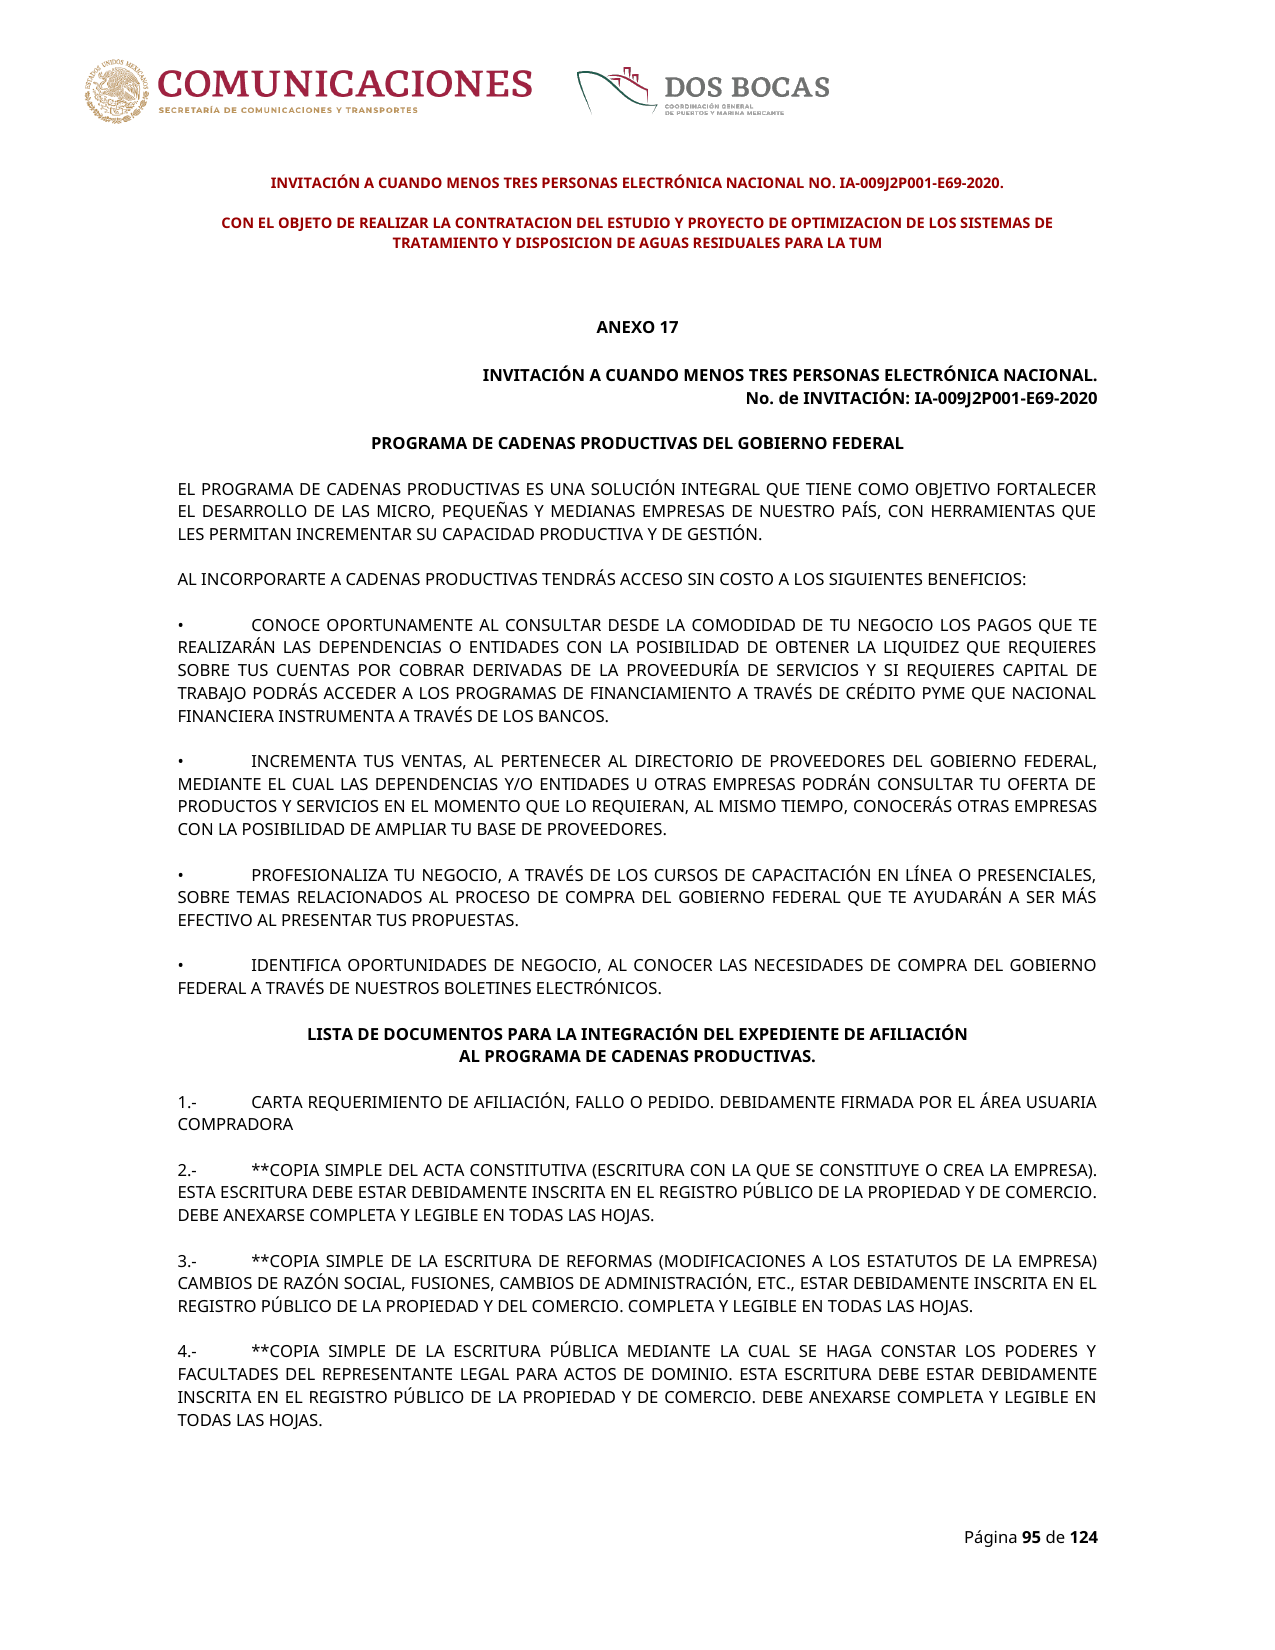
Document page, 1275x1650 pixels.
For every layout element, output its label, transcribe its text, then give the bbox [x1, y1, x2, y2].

text ANEXO 17 [177, 315, 1098, 338]
text AL INCORPORARTE A CADENAS PRODUCTIVAS TENDRÁS ACCESO SIN COSTO A LOS SIGUIENTES BENEFICIOS: [177, 568, 1098, 591]
text 4.- **COPIA SIMPLE DE LA ESCRITURA PÚBLICA MEDIANTE LA CUAL SE HAGA CONSTAR LOS PODERES Y FACULTADES DEL REPRESENTANTE LEGAL PARA ACTOS DE DOMINIO. ESTA ESCRITURA DEBE ESTAR DEBIDAMENTE INSCRITA EN EL REGISTRO PÚBLICO DE LA PROPIEDAD Y DE COMERCIO. DEBE ANEXARSE COMPLETA Y LEGIBLE EN TODAS LAS HOJAS. [177, 1340, 1098, 1431]
text INVITACIÓN A CUANDO MENOS TRES PERSONAS ELECTRÓNICA NACIONAL. [177, 363, 1098, 386]
text • CONOCE OPORTUNAMENTE AL CONSULTAR DESDE LA COMODIDAD DE TU NEGOCIO LOS PAGOS QUE TE REALIZARÁN LAS DEPENDENCIAS O ENTIDADES CON LA POSIBILIDAD DE OBTENER LA LIQUIDEZ QUE REQUIERES SOBRE TUS CUENTAS POR COBRAR DERIVADAS DE LA PROVEEDURÍA DE SERVICIOS Y SI REQUIERES CAPITAL DE TRABAJO PODRÁS ACCEDER A LOS PROGRAMAS DE FINANCIAMIENTO A TRAVÉS DE CRÉDITO PYME QUE NACIONAL FINANCIERA INSTRUMENTA A TRAVÉS DE LOS BANCOS. [177, 613, 1098, 727]
text 1.- CARTA REQUERIMIENTO DE AFILIACIÓN, FALLO O PEDIDO. DEBIDAMENTE FIRMADA POR EL ÁREA USUARIA COMPRADORA [177, 1090, 1098, 1136]
picture [80, 51, 536, 134]
text • IDENTIFICA OPORTUNIDADES DE NEGOCIO, AL CONOCER LAS NECESIDADES DE COMPRA DEL GOBIERNO FEDERAL A TRAVÉS DE NUESTROS BOLETINES ELECTRÓNICOS. [177, 954, 1098, 999]
text LISTA DE DOCUMENTOS PARA LA INTEGRACIÓN DEL EXPEDIENTE DE AFILIACIÓN [177, 1022, 1098, 1045]
text EL PROGRAMA DE CADENAS PRODUCTIVAS ES UNA SOLUCIÓN INTEGRAL QUE TIENE COMO OBJETIVO FORTALECER EL DESARROLLO DE LAS MICRO, PEQUEÑAS Y MEDIANAS EMPRESAS DE NUESTRO PAÍS, CON HERRAMIENTAS QUE LES PERMITAN INCREMENTAR SU CAPACIDAD PRODUCTIVA Y DE GESTIÓN. [177, 477, 1098, 545]
text • INCREMENTA TUS VENTAS, AL PERTENECER AL DIRECTORIO DE PROVEEDORES DEL GOBIERNO FEDERAL, MEDIANTE EL CUAL LAS DEPENDENCIAS Y/O ENTIDADES U OTRAS EMPRESAS PODRÁN CONSULTAR TU OFERTA DE PRODUCTOS Y SERVICIOS EN EL MOMENTO QUE LO REQUIERAN, AL MISMO TIEMPO, CONOCERÁS OTRAS EMPRESAS CON LA POSIBILIDAD DE AMPLIAR TU BASE DE PROVEEDORES. [177, 749, 1098, 840]
text 2.- **COPIA SIMPLE DEL ACTA CONSTITUTIVA (ESCRITURA CON LA QUE SE CONSTITUYE O CREA LA EMPRESA). ESTA ESCRITURA DEBE ESTAR DEBIDAMENTE INSCRITA EN EL REGISTRO PÚBLICO DE LA PROPIEDAD Y DE COMERCIO. DEBE ANEXARSE COMPLETA Y LEGIBLE EN TODAS LAS HOJAS. [177, 1158, 1098, 1226]
text • PROFESIONALIZA TU NEGOCIO, A TRAVÉS DE LOS CURSOS DE CAPACITACIÓN EN LÍNEA O PRESENCIALES, SOBRE TEMAS RELACIONADOS AL PROCESO DE COMPRA DEL GOBIERNO FEDERAL QUE TE AYUDARÁN A SER MÁS EFECTIVO AL PRESENTAR TUS PROPUESTAS. [177, 863, 1098, 931]
text 3.- **COPIA SIMPLE DE LA ESCRITURA DE REFORMAS (MODIFICACIONES A LOS ESTATUTOS DE LA EMPRESA) CAMBIOS DE RAZÓN SOCIAL, FUSIONES, CAMBIOS DE ADMINISTRACIÓN, ETC., ESTAR DEBIDAMENTE INSCRITA EN EL REGISTRO PÚBLICO DE LA PROPIEDAD Y DEL COMERCIO. COMPLETA Y LEGIBLE EN TODAS LAS HOJAS. [177, 1249, 1098, 1317]
text AL PROGRAMA DE CADENAS PRODUCTIVAS. [177, 1045, 1098, 1067]
picture [577, 67, 829, 115]
text PROGRAMA DE CADENAS PRODUCTIVAS DEL GOBIERNO FEDERAL [177, 432, 1098, 454]
text No. de INVITACIÓN: IA-009J2P001-E69-2020 [177, 386, 1098, 409]
